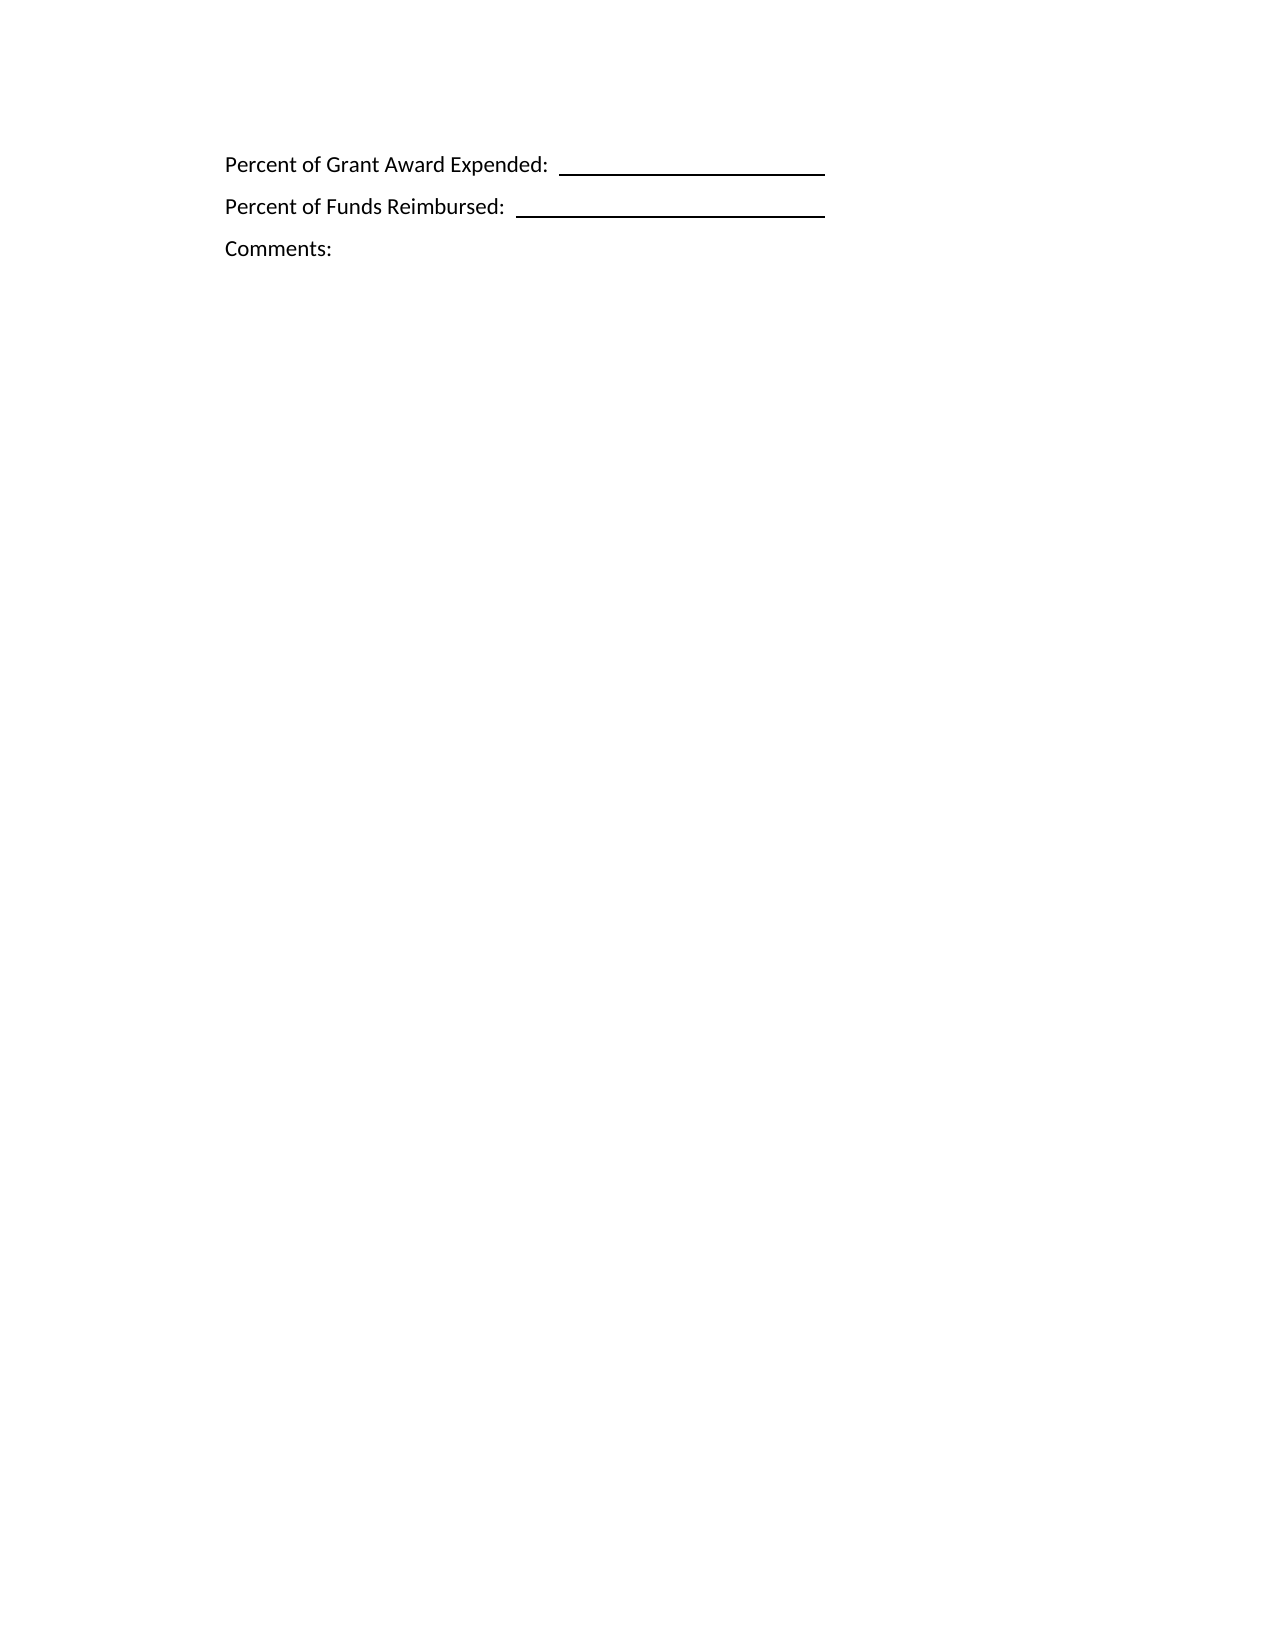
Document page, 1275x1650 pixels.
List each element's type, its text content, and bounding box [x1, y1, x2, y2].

list Comments: [225, 234, 1125, 262]
list Percent of Funds Reimbursed: [225, 192, 1125, 220]
list Percent of Grant Award Expended: [225, 150, 1125, 178]
